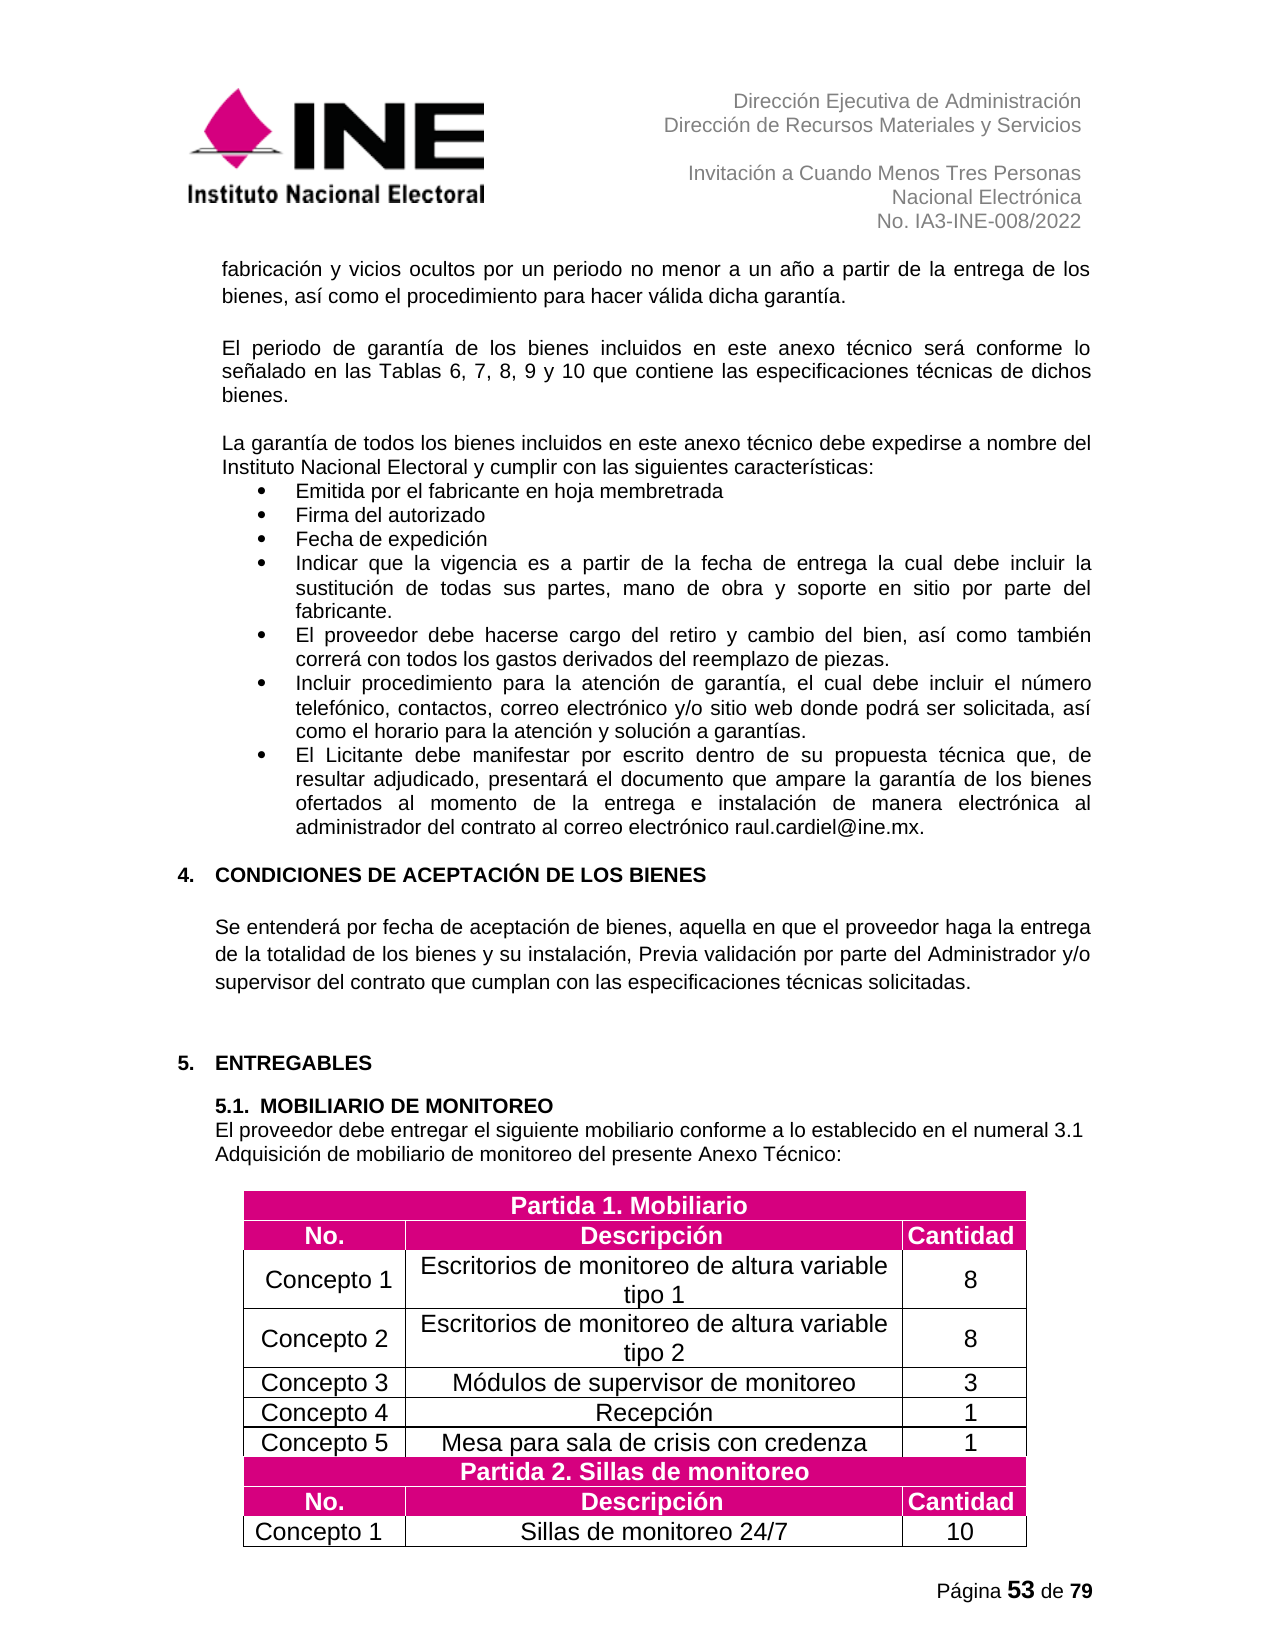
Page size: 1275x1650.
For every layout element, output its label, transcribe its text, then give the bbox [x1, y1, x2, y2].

table_cell Cantidad [903, 1487, 1026, 1516]
list Firma del autorizado [258, 503, 1092, 527]
table_cell Concepto 2 [244, 1309, 405, 1367]
table_cell Descripción [406, 1221, 902, 1250]
list Incluir procedimiento para la atención de garantía, el cual debe incluir el número telefónico, contactos, correo electrónico y/o sitio web donde podrá ser solicitada, así como el horario para la atención y solución a garantías. [258, 671, 1092, 743]
table_cell 8 [903, 1251, 1026, 1308]
table_cell Descripción [406, 1487, 902, 1516]
list Indicar que la vigencia es a partir de la fecha de entrega la cual debe incluir la sustitución de todas sus partes, mano de obra y soporte en sitio por parte del fabricante. [258, 551, 1092, 623]
table_cell 1 [903, 1428, 1026, 1456]
table_cell Cantidad [903, 1221, 1026, 1250]
picture [188, 88, 484, 203]
text El proveedor debe entregar el siguiente mobiliario conforme a lo establecido en el numeral 3.1 Adquisición de mobiliario de monitoreo del presente Anexo Técnico: [215, 1118, 1092, 1166]
table_cell Escritorios de monitoreo de altura variable tipo 1 [406, 1251, 902, 1308]
table_cell 1 [903, 1398, 1026, 1426]
table_cell Concepto 1 [244, 1517, 405, 1546]
table_cell Mesa para sala de crisis con credenza [406, 1428, 902, 1456]
list El proveedor debe hacerse cargo del retiro y cambio del bien, así como también correrá con todos los gastos derivados del reemplazo de piezas. [258, 623, 1092, 671]
text La garantía de todos los bienes incluidos en este anexo técnico debe expedirse a nombre del Instituto Nacional Electoral y cumplir con las siguientes características: [222, 431, 1092, 479]
list CONDICIONES DE ACEPTACIÓN DE LOS BIENES [177, 863, 1092, 887]
list ENTREGABLES [177, 1049, 1092, 1074]
table_cell Concepto 4 [244, 1398, 405, 1426]
table_cell Partida 2. Sillas de monitoreo [244, 1457, 1026, 1486]
table_cell Escritorios de monitoreo de altura variable tipo 2 [406, 1309, 902, 1367]
text El periodo de garantía de los bienes incluidos en este anexo técnico será conforme lo señalado en las Tablas 6, 7, 8, 9 y 10 que contiene las especificaciones técnicas de dichos bienes. [222, 335, 1092, 407]
table_cell Concepto 1 [244, 1251, 405, 1308]
text Se entenderá por fecha de aceptación de bienes, aquella en que el proveedor haga la entrega de la totalidad de los bienes y su instalación, Previa validación por parte del Administrador y/o supervisor del contrato que cumplan con las especificaciones técnicas solicitadas. [215, 914, 1092, 993]
table_cell Módulos de supervisor de monitoreo [406, 1368, 902, 1397]
table_cell Recepción [406, 1398, 902, 1426]
list El Licitante debe manifestar por escrito dentro de su propuesta técnica que, de resultar adjudicado, presentará el documento que ampare la garantía de los bienes ofertados al momento de la entrega e instalación de manera electrónica al administrador del contrato al correo electrónico raul.cardiel@ine.mx. [258, 743, 1093, 839]
list MOBILIARIO DE MONITOREO [215, 1093, 1092, 1118]
table_cell No. [244, 1487, 405, 1516]
table_cell 8 [903, 1309, 1026, 1367]
table_cell Concepto 5 [244, 1428, 405, 1456]
table_cell Sillas de monitoreo 24/7 [406, 1517, 902, 1546]
table_cell 3 [903, 1368, 1026, 1397]
list Emitida por el fabricante en hoja membretrada [258, 479, 1092, 503]
table_cell Concepto 3 [244, 1368, 405, 1397]
table_cell No. [244, 1221, 405, 1250]
table_header Partida 1. Mobiliario [244, 1191, 1026, 1220]
list Fecha de expedición [258, 527, 1092, 551]
table_cell 10 [903, 1517, 1026, 1546]
